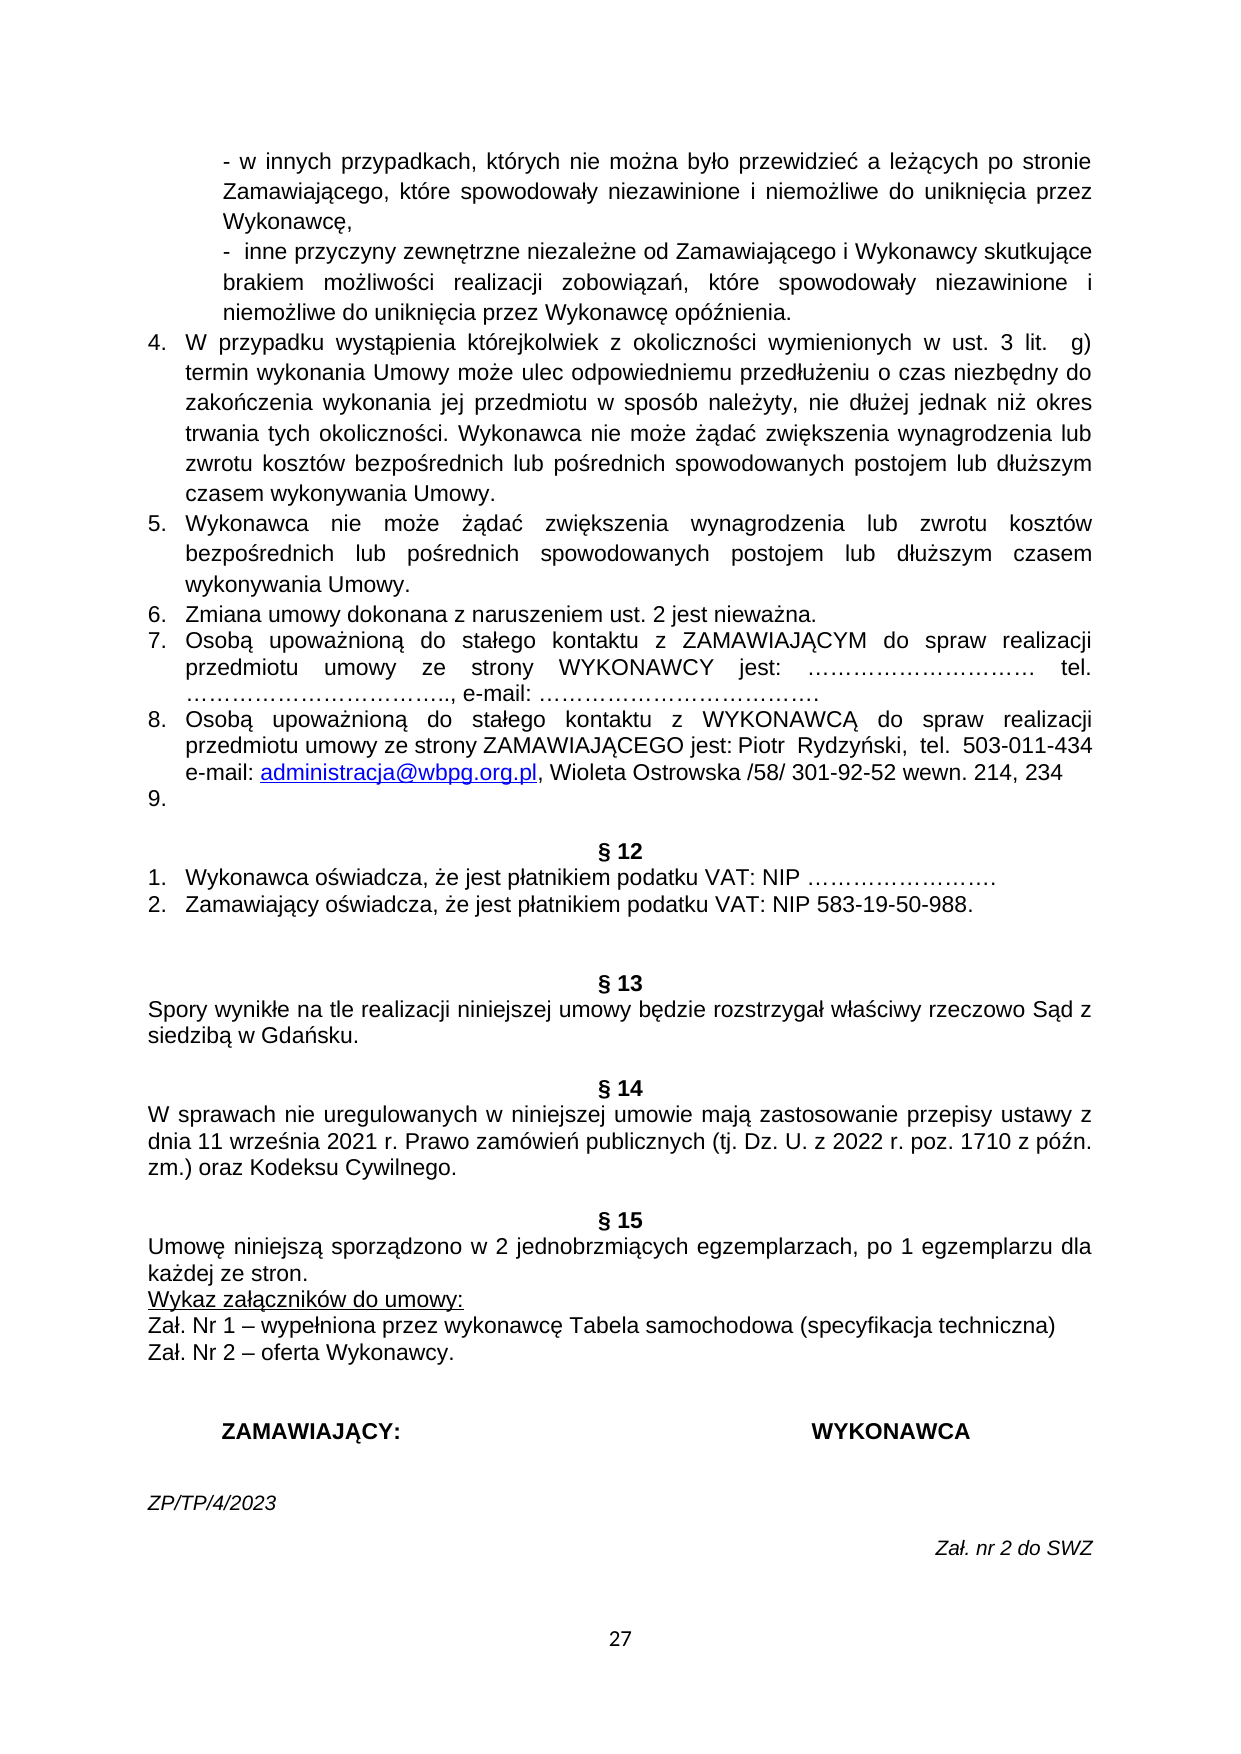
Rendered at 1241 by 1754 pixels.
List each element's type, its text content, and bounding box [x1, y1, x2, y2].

text § 15 [148, 1207, 1093, 1233]
text ZAMAWIAJĄCY: WYKONAWCA [148, 1418, 1093, 1444]
list Osobą upoważnioną do stałego kontaktu z ZAMAWIAJĄCYM do spraw realizacji przedmiotu umowy ze strony WYKONAWCY jest: ………………………… tel. …………………………….., e-mail: ………………………………. [148, 627, 1093, 706]
list Osobą upoważnioną do stałego kontaktu z WYKONAWCĄ do spraw realizacji przedmiotu umowy ze strony ZAMAWIAJĄCEGO jest: Piotr Rydzyński, tel. 503-011-434 e-mail: administracja@wbpg.org.pl, Wioleta Ostrowska /58/ 301-92-52 wewn. 214, 234 [148, 706, 1093, 785]
text Wykaz załączników do umowy: [148, 1286, 1093, 1312]
text - inne przyczyny zewnętrzne niezależne od Zamawiającego i Wykonawcy skutkujące brakiem możliwości realizacji zobowiązań, które spowodowały niezawinione i niemożliwe do uniknięcia przez Wykonawcę opóźnienia. [223, 238, 1093, 325]
list Wykonawca oświadcza, że jest płatnikiem podatku VAT: NIP ……………………. [148, 864, 1093, 891]
list Zmiana umowy dokonana z naruszeniem ust. 2 jest nieważna. [148, 601, 1093, 627]
text Zał. Nr 2 – oferta Wykonawcy. [148, 1339, 1093, 1365]
text - w innych przypadkach, których nie można było przewidzieć a leżących po stronie Zamawiającego, które spowodowały niezawinione i niemożliwe do uniknięcia przez Wykonawcę, [223, 148, 1093, 234]
list W przypadku wystąpienia którejkolwiek z okoliczności wymienionych w ust. 3 lit. g) termin wykonania Umowy może ulec odpowiedniemu przedłużeniu o czas niezbędny do zakończenia wykonania jej przedmiotu w sposób należyty, nie dłużej jednak niż okres trwania tych okoliczności. Wykonawca nie może żądać zwiększenia wynagrodzenia lub zwrotu kosztów bezpośrednich lub pośrednich spowodowanych postojem lub dłuższym czasem wykonywania Umowy. [148, 329, 1093, 506]
text Zał. nr 2 do SWZ [148, 1536, 1093, 1560]
text Umowę niniejszą sporządzono w 2 jednobrzmiących egzemplarzach, po 1 egzemplarzu dla każdej ze stron. [148, 1233, 1093, 1286]
text ZP/TP/4/2023 [148, 1491, 1093, 1515]
list Wykonawca nie może żądać zwiększenia wynagrodzenia lub zwrotu kosztów bezpośrednich lub pośrednich spowodowanych postojem lub dłuższym czasem wykonywania Umowy. [148, 510, 1093, 597]
text § 13 [148, 970, 1093, 996]
text § 14 [148, 1075, 1093, 1101]
list Zamawiający oświadcza, że jest płatnikiem podatku VAT: NIP 583-19-50-988. [148, 891, 1093, 917]
text Zał. Nr 1 – wypełniona przez wykonawcę Tabela samochodowa (specyfikacja techniczna) [148, 1312, 1093, 1339]
text W sprawach nie uregulowanych w niniejszej umowie mają zastosowanie przepisy ustawy z dnia 11 września 2021 r. Prawo zamówień publicznych (tj. Dz. U. z 2022 r. poz. 1710 z późn. zm.) oraz Kodeksu Cywilnego. [148, 1101, 1093, 1181]
text Spory wynikłe na tle realizacji niniejszej umowy będzie rozstrzygał właściwy rzeczowo Sąd z siedzibą w Gdańsku. [148, 996, 1093, 1049]
text § 12 [148, 838, 1093, 864]
